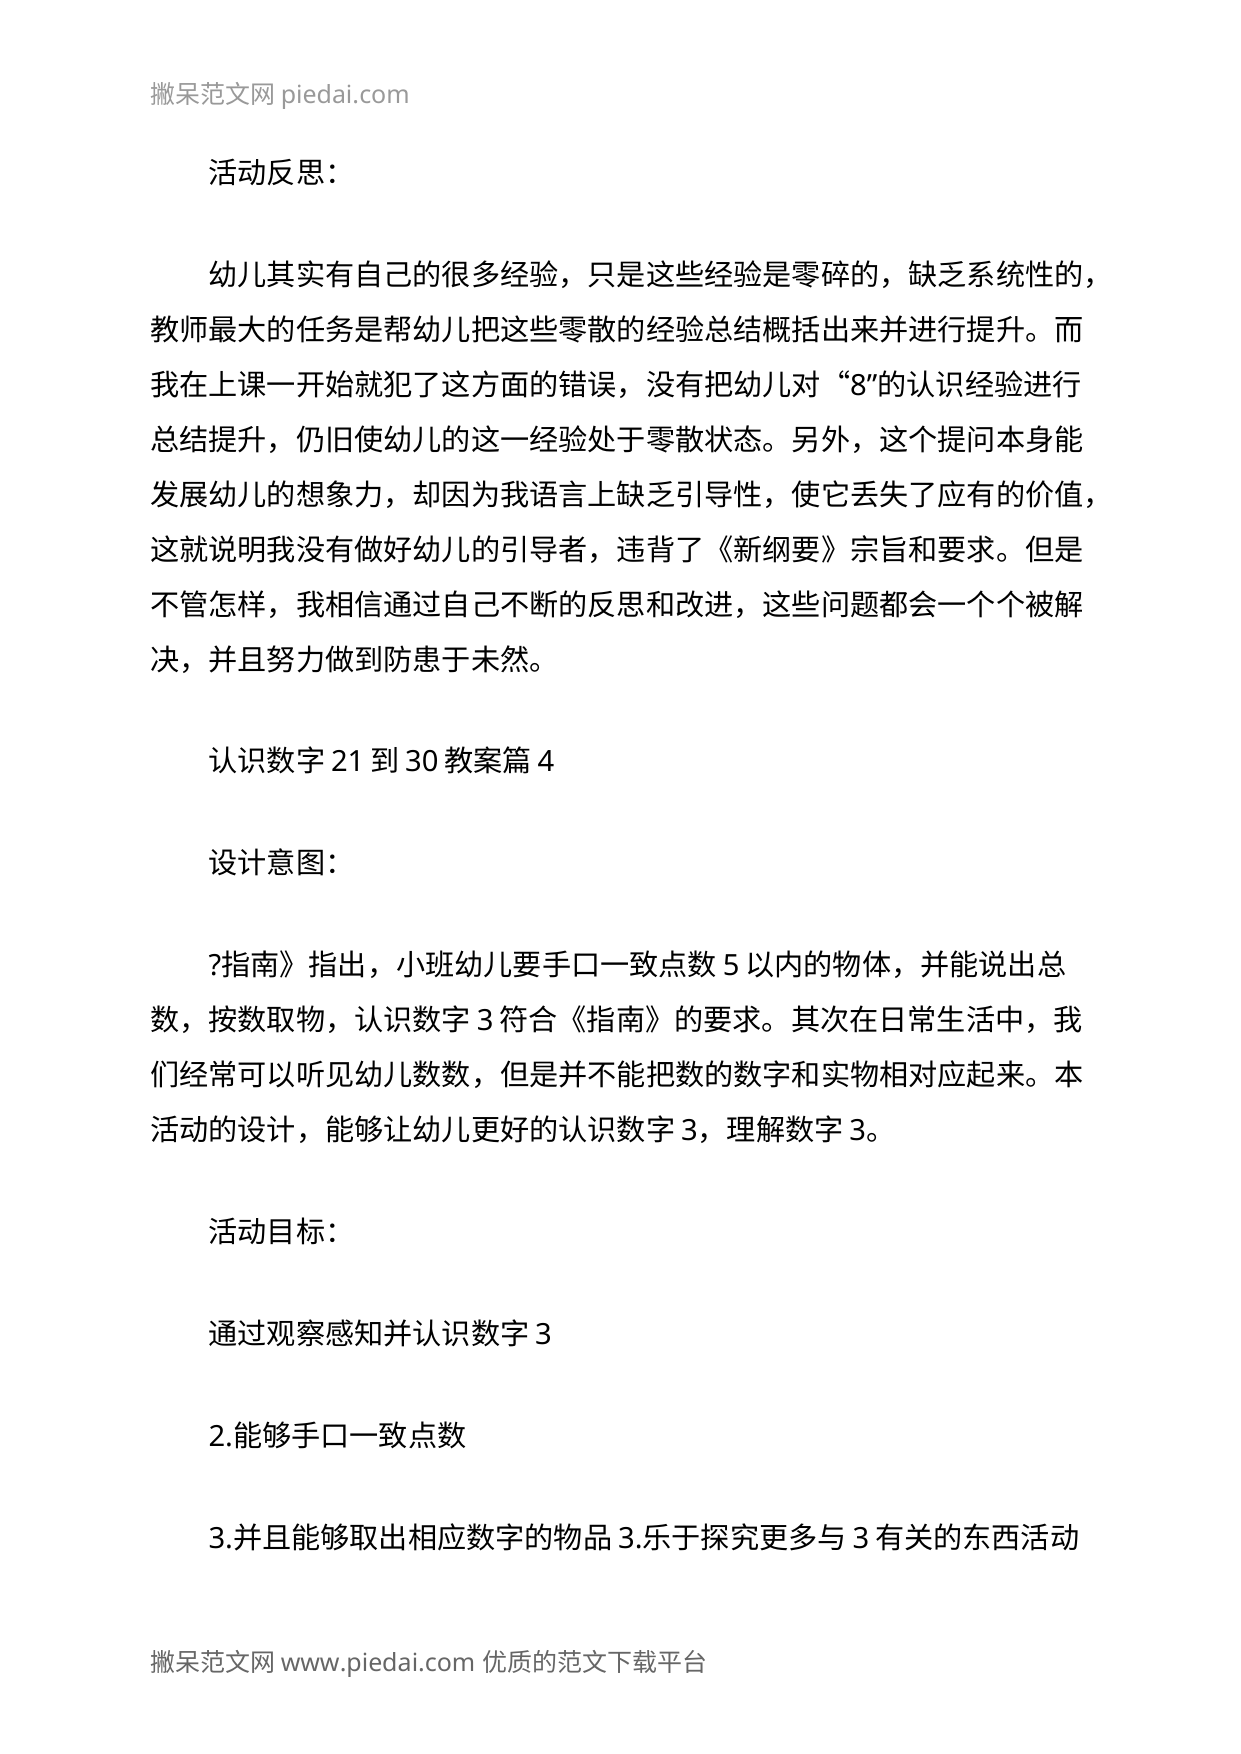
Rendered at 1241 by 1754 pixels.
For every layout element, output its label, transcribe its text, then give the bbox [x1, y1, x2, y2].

text 活动反思： [150, 150, 1090, 192]
text 幼儿其实有自己的很多经验，只是这些经验是零碎的，缺乏系统性的，教师最大的任务是帮幼儿把这些零散的经验总结概括出来并进行提升。而我在上课一开始就犯了这方面的错误，没有把幼儿对“8”的认识经验进行总结提升，仍旧使幼儿的这一经验处于零散状态。另外，这个提问本身能发展幼儿的想象力，却因为我语言上缺乏引导性，使它丢失了应有的价值，这就说明我没有做好幼儿的引导者，违背了《新纲要》宗旨和要求。但是不管怎样，我相信通过自己不断的反思和改进，这些问题都会一个个被解决，并且努力做到防患于未然。 [150, 252, 1090, 678]
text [150, 1514, 1090, 1557]
text ?指南》指出，小班幼儿要手口一致点数5以内的物体，并能说出总数，按数取物，认识数字3符合《指南》的要求。其次在日常生活中，我们经常可以听见幼儿数数，但是并不能把数的数字和实物相对应起来。本活动的设计，能够让幼儿更好的认识数字3，理解数字3。 [150, 942, 1090, 1149]
text 活动目标： [150, 1208, 1090, 1251]
text 2.能够手口一致点数 [150, 1412, 1090, 1455]
text 设计意图： [150, 840, 1090, 882]
text 通过观察感知并认识数字3 [150, 1310, 1090, 1353]
text 认识数字21到30教案篇4 [150, 738, 1090, 780]
